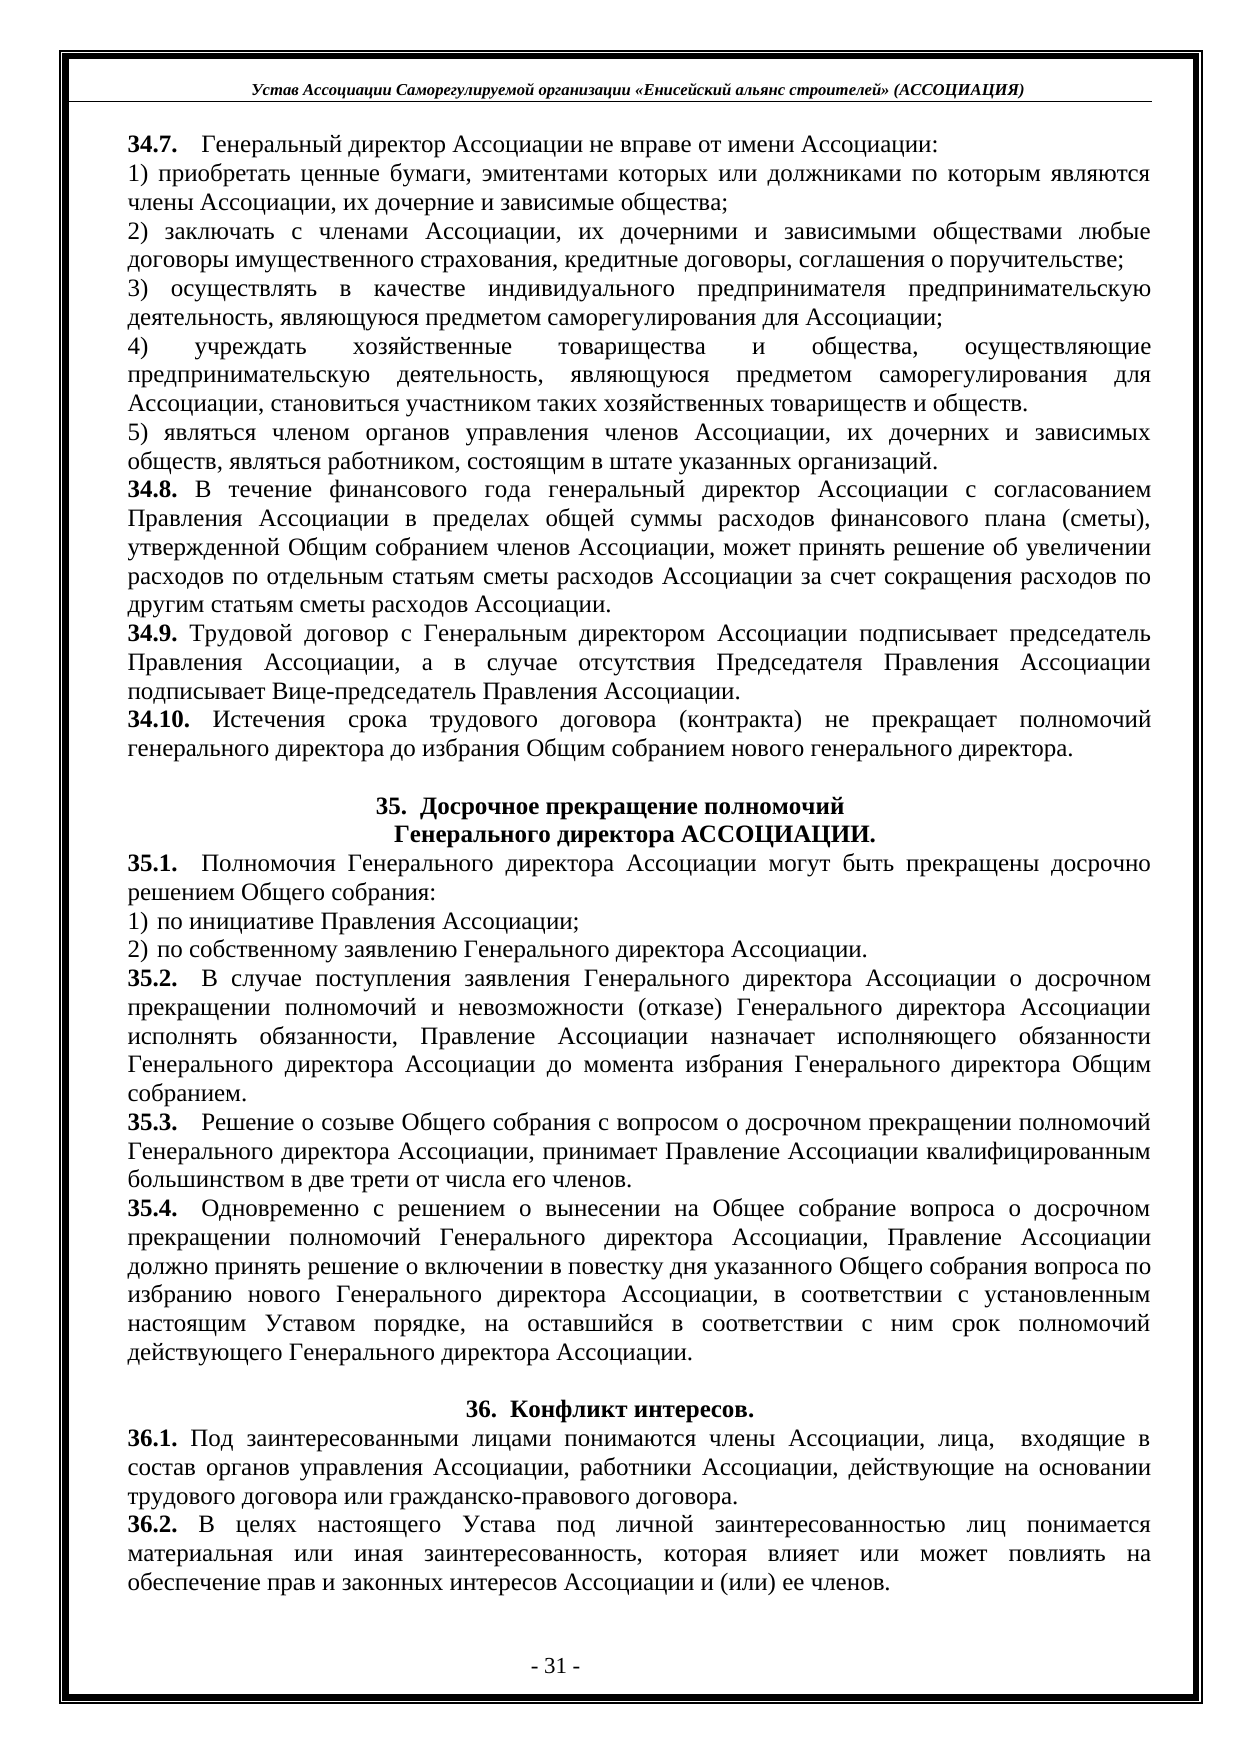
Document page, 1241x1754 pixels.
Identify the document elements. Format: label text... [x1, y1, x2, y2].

list 5) являться членом органов управления членов Ассоциации, их дочерних и зависимых обществ, являться работником, состоящим в штате указанных организаций. [127, 417, 1152, 474]
list 34.8. В течение финансового года генеральный директор Ассоциации с согласованием Правления Ассоциации в пределах общей суммы расходов финансового плана (сметы), утвержденной Общим собранием членов Ассоциации, может принять решение об увеличении расходов по отдельным статьям сметы расходов Ассоциации за счет сокращения расходов по другим статьям сметы расходов Ассоциации. [127, 474, 1152, 618]
list по инициативе Правления Ассоциации; [127, 906, 1152, 934]
list Досрочное прекращение полномочий [69, 791, 1152, 819]
list Генеральный директор Ассоциации не вправе от имени Ассоциации: [127, 129, 1152, 158]
list 34.10. Истечения срока трудового договора (контракта) не прекращает полномочий генерального директора до избрания Общим собранием нового генерального директора. [127, 704, 1152, 762]
list 34.9. Трудовой договор с Генеральным директором Ассоциации подписывает председатель Правления Ассоциации, а в случае отсутствия Председателя Правления Ассоциации подписывает Вице-председатель Правления Ассоциации. [127, 618, 1152, 704]
text 36.1. Под заинтересованными лицами понимаются члены Ассоциации, лица, входящие в состав органов управления Ассоциации, работники Ассоциации, действующие на основании трудового договора или гражданско-правового договора. [127, 1423, 1152, 1509]
text 3) осуществлять в качестве индивидуального предпринимателя предпринимательскую деятельность, являющуюся предметом саморегулирования для Ассоциации; [127, 273, 1152, 331]
text 2) заключать с членами Ассоциации, их дочерними и зависимыми обществами любые договоры имущественного страхования, кредитные договоры, соглашения о поручительстве; [127, 216, 1152, 273]
text 4) учреждать хозяйственные товарищества и общества, осуществляющие предпринимательскую деятельность, являющуюся предметом саморегулирования для Ассоциации, становиться участником таких хозяйственных товариществ и обществ. [127, 331, 1152, 417]
list Конфликт интересов. [69, 1394, 1152, 1423]
list Решение о созыве Общего собрания с вопросом о досрочном прекращении полномочий Генерального директора Ассоциации, принимает Правление Ассоциации квалифицированным большинством в две трети от числа его членов. [127, 1107, 1152, 1193]
list В случае поступления заявления Генерального директора Ассоциации о досрочном прекращении полномочий и невозможности (отказе) Генерального директора Ассоциации исполнять обязанности, Правление Ассоциации назначает исполняющего обязанности Генерального директора Ассоциации до момента избрания Генерального директора Общим собранием. [127, 963, 1152, 1107]
text 36.2. В целях настоящего Устава под личной заинтересованностью лиц понимается материальная или иная заинтересованность, которая влияет или может повлиять на обеспечение прав и законных интересов Ассоциации и (или) ее членов. [127, 1509, 1152, 1596]
text Генерального директора АССОЦИАЦИИ. [118, 819, 1152, 848]
text 1) приобретать ценные бумаги, эмитентами которых или должниками по которым являются члены Ассоциации, их дочерние и зависимые общества; [127, 158, 1152, 216]
list по собственному заявлению Генерального директора Ассоциации. [127, 934, 1152, 963]
list Одновременно с решением о вынесении на Общее собрание вопроса о досрочном прекращении полномочий Генерального директора Ассоциации, Правление Ассоциации должно принять решение о включении в повестку дня указанного Общего собрания вопроса по избранию нового Генерального директора Ассоциации, в соответствии с установленным настоящим Уставом порядке, на оставшийся в соответствии с ним срок полномочий действующего Генерального директора Ассоциации. [127, 1193, 1152, 1366]
list Полномочия Генерального директора Ассоциации могут быть прекращены досрочно решением Общего собрания: [127, 848, 1152, 906]
